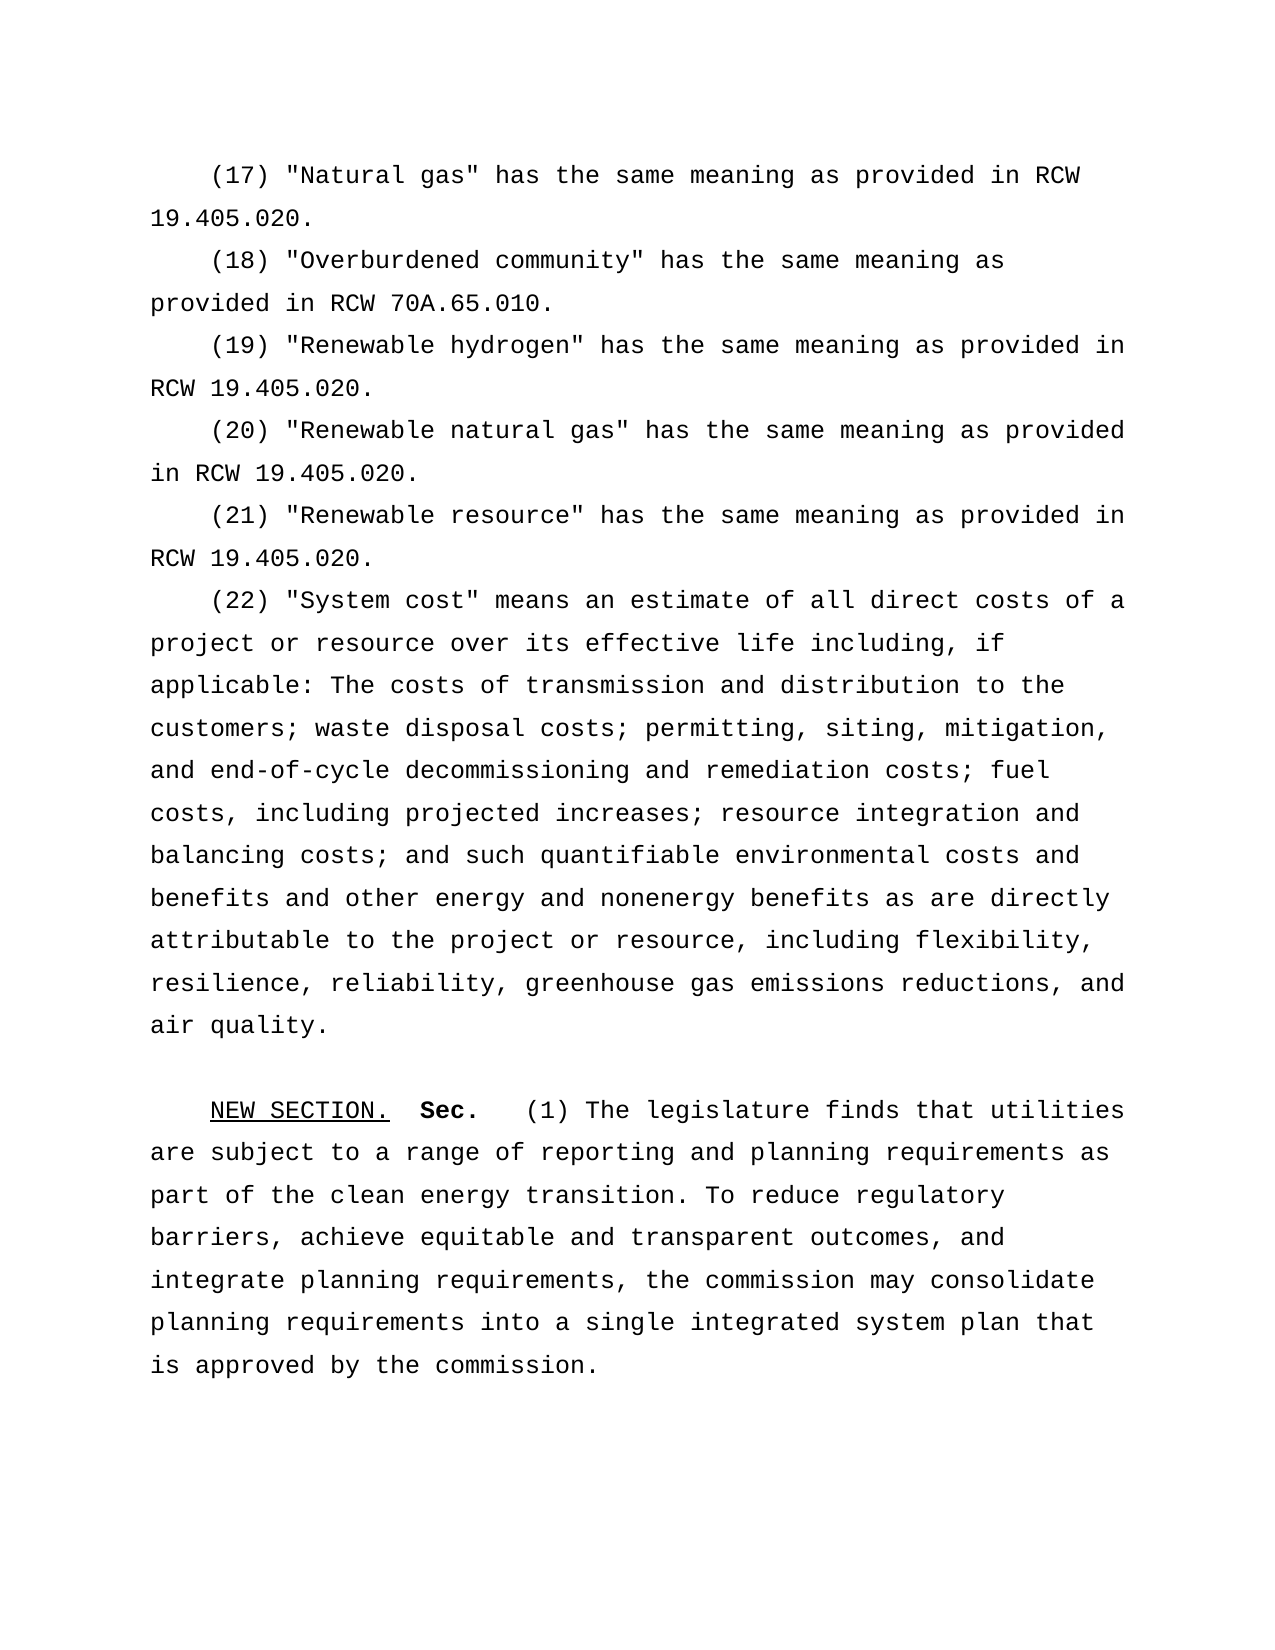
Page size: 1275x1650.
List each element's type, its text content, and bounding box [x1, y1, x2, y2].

text (22) "System cost" means an estimate of all direct costs of a project or resource over its effective life including, if applicable: The costs of transmission and distribution to the customers; waste disposal costs; permitting, siting, mitigation, and end-of-cycle decommissioning and remediation costs; fuel costs, including projected increases; resource integration and balancing costs; and such quantifiable environmental costs and benefits and other energy and nonenergy benefits as are directly attributable to the project or resource, including flexibility, resilience, reliability, greenhouse gas emissions reductions, and air quality. [150, 575, 1125, 1042]
text (21) "Renewable resource" has the same meaning as provided in RCW 19.405.020. [150, 490, 1125, 575]
text (17) "Natural gas" has the same meaning as provided in RCW 19.405.020. [150, 150, 1125, 235]
text (19) "Renewable hydrogen" has the same meaning as provided in RCW 19.405.020. [150, 320, 1125, 405]
text (18) "Overburdened community" has the same meaning as provided in RCW 70A.65.010. [150, 235, 1125, 320]
text NEW SECTION. Sec. (1) The legislature finds that utilities are subject to a range of reporting and planning requirements as part of the clean energy transition. To reduce regulatory barriers, achieve equitable and transparent outcomes, and integrate planning requirements, the commission may consolidate planning requirements into a single integrated system plan that is approved by the commission. [150, 1084, 1125, 1382]
text (20) "Renewable natural gas" has the same meaning as provided in RCW 19.405.020. [150, 405, 1125, 490]
